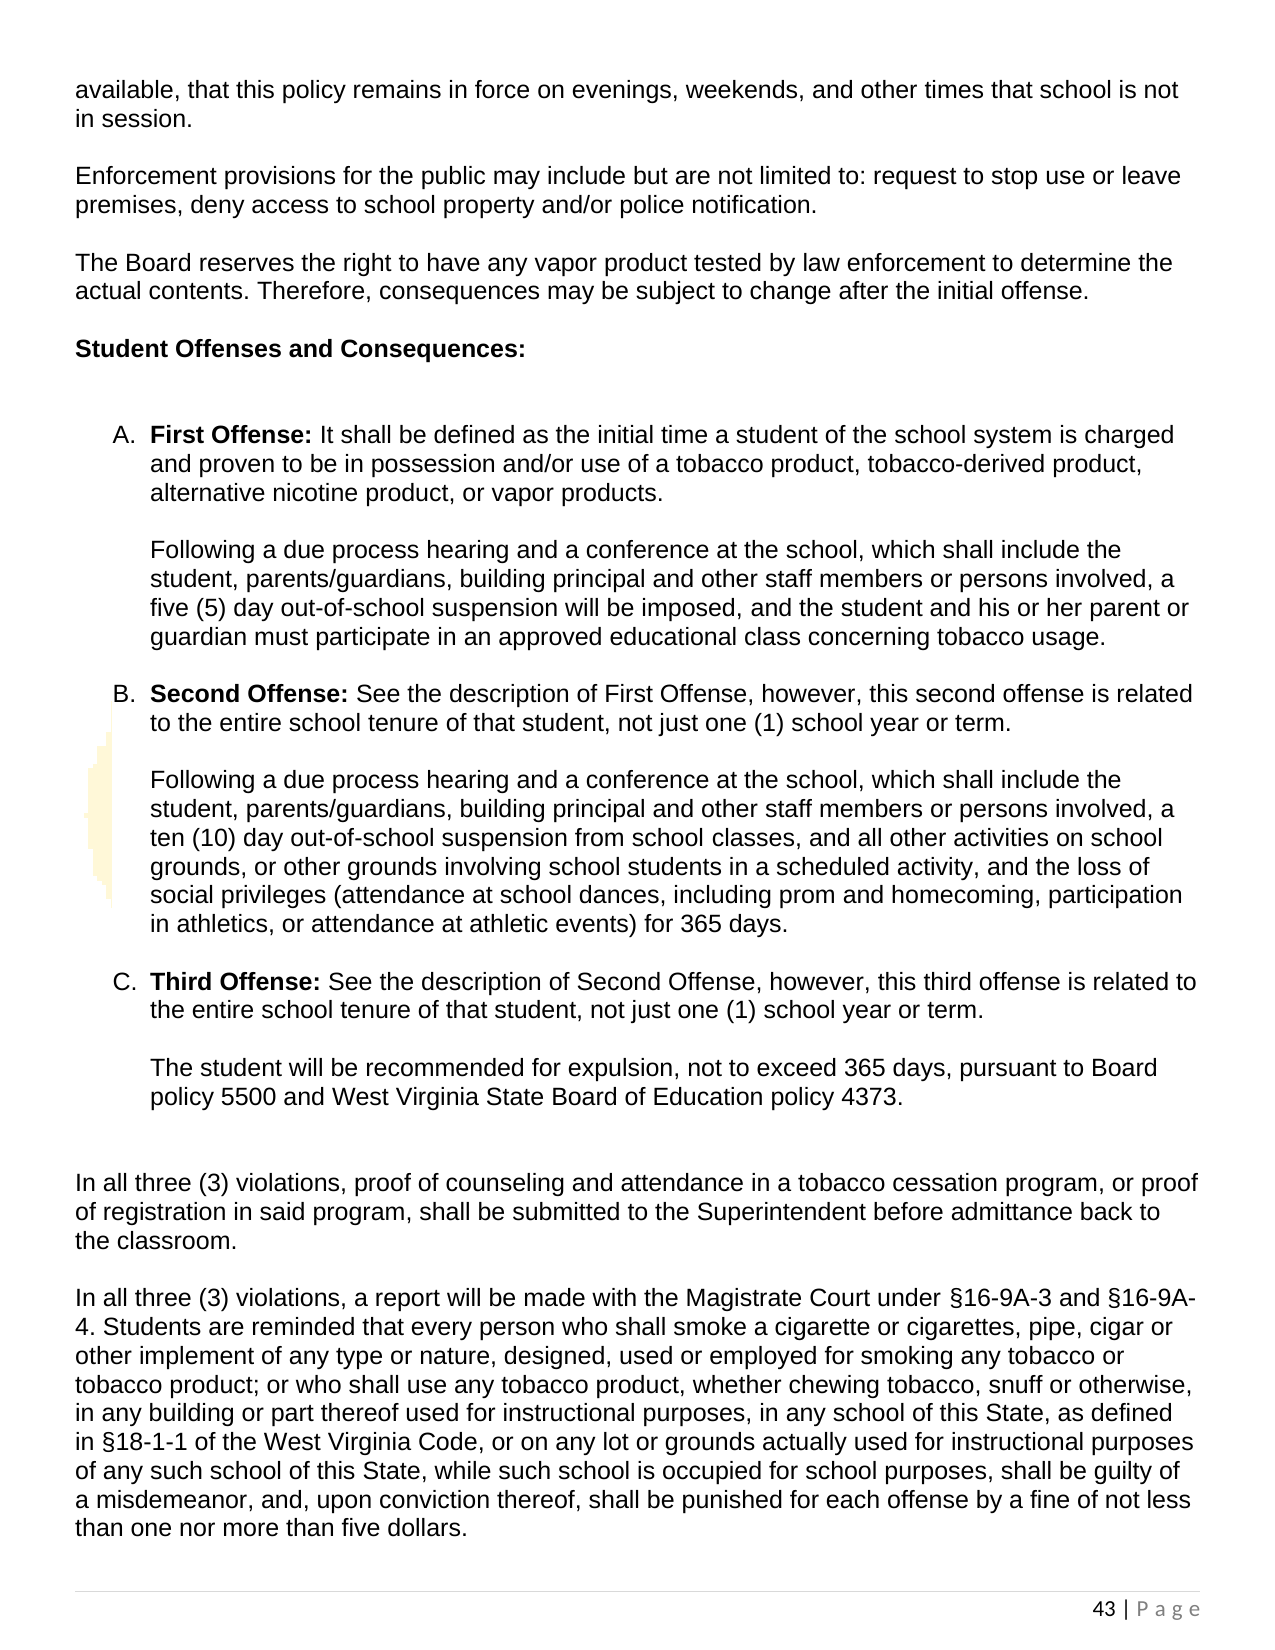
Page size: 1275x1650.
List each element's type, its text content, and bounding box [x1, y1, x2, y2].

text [75, 75, 1200, 132]
text In all three (3) violations, proof of counseling and attendance in a tobacco cessation program, or proof of registration in said program, shall be submitted to the Superintendent before admittance back to the classroom. [75, 1168, 1200, 1254]
text In all three (3) violations, a report will be made with the Magistrate Court under ﻿§16-9A-3 and §16-9A-4. Students are reminded that every person who shall smoke a cigarette or cigarettes, pipe, cigar or other implement of any type or nature, designed, used or employed for smoking any tobacco or tobacco product; or who shall use any tobacco product, whether chewing tobacco, snuff or otherwise, in any building or part thereof used for instructional purposes, in any school of this State, as defined in §18-1-1 of the West Virginia Code, or on any lot or grounds actually used for instructional purposes of any such school of this State, while such school is occupied for school purposes, shall be guilty of a misdemeanor, and, upon conviction thereof, shall be punished for each offense by a fine of not less than one nor more than five dollars. [75, 1283, 1200, 1542]
text Enforcement provisions for the public may include but are not limited to: request to stop use or leave premises, deny access to school property and/or police notification. [75, 161, 1200, 219]
list Third Offense: ﻿See the description of Second Offense, however, this third offense is related to the entire school tenure of that student, not just one (1) school year or term. The student will be recommended for expulsion, not to exceed 365 days, pursuant to Board policy 5500 and West Virginia State Board of Education policy 4373. [112, 967, 1200, 1110]
list First Offense: It shall be defined as the initial time a student of the school system is charged and proven to be in possession and/or use of a tobacco product, tobacco-derived product, alternative nicotine product, or vapor products. Following a due process hearing and a conference at the school, which shall include the student, parents/guardians, building principal and other staff members or persons involved, a five (5) day out-of-school suspension will be imposed, and the student and his or her parent or guardian must participate in an approved educational class concerning tobacco usage. [112, 420, 1200, 679]
list Second Offense: See the description of First Offense, however, this second offense is related to the entire school tenure of that student, not just one (1) school year or term. Following a due process hearing and a conference at the school, which shall include the student, parents/guardians, building principal and other staff members or persons involved, a ten (10) day out-of-school suspension from school classes, and all other activities on school grounds, or other grounds involving school students in a scheduled activity, and the loss of social privileges (attendance at school dances, including prom and homecoming, participation in athletics, or attendance at athletic events) for 365 days. [112, 679, 1200, 967]
text The Board reserves the right to have any vapor product tested by law enforcement to determine the actual contents. Therefore, consequences may be subject to change after the initial offense. [75, 247, 1200, 305]
text Student Offenses and Consequences: [75, 334, 1200, 362]
